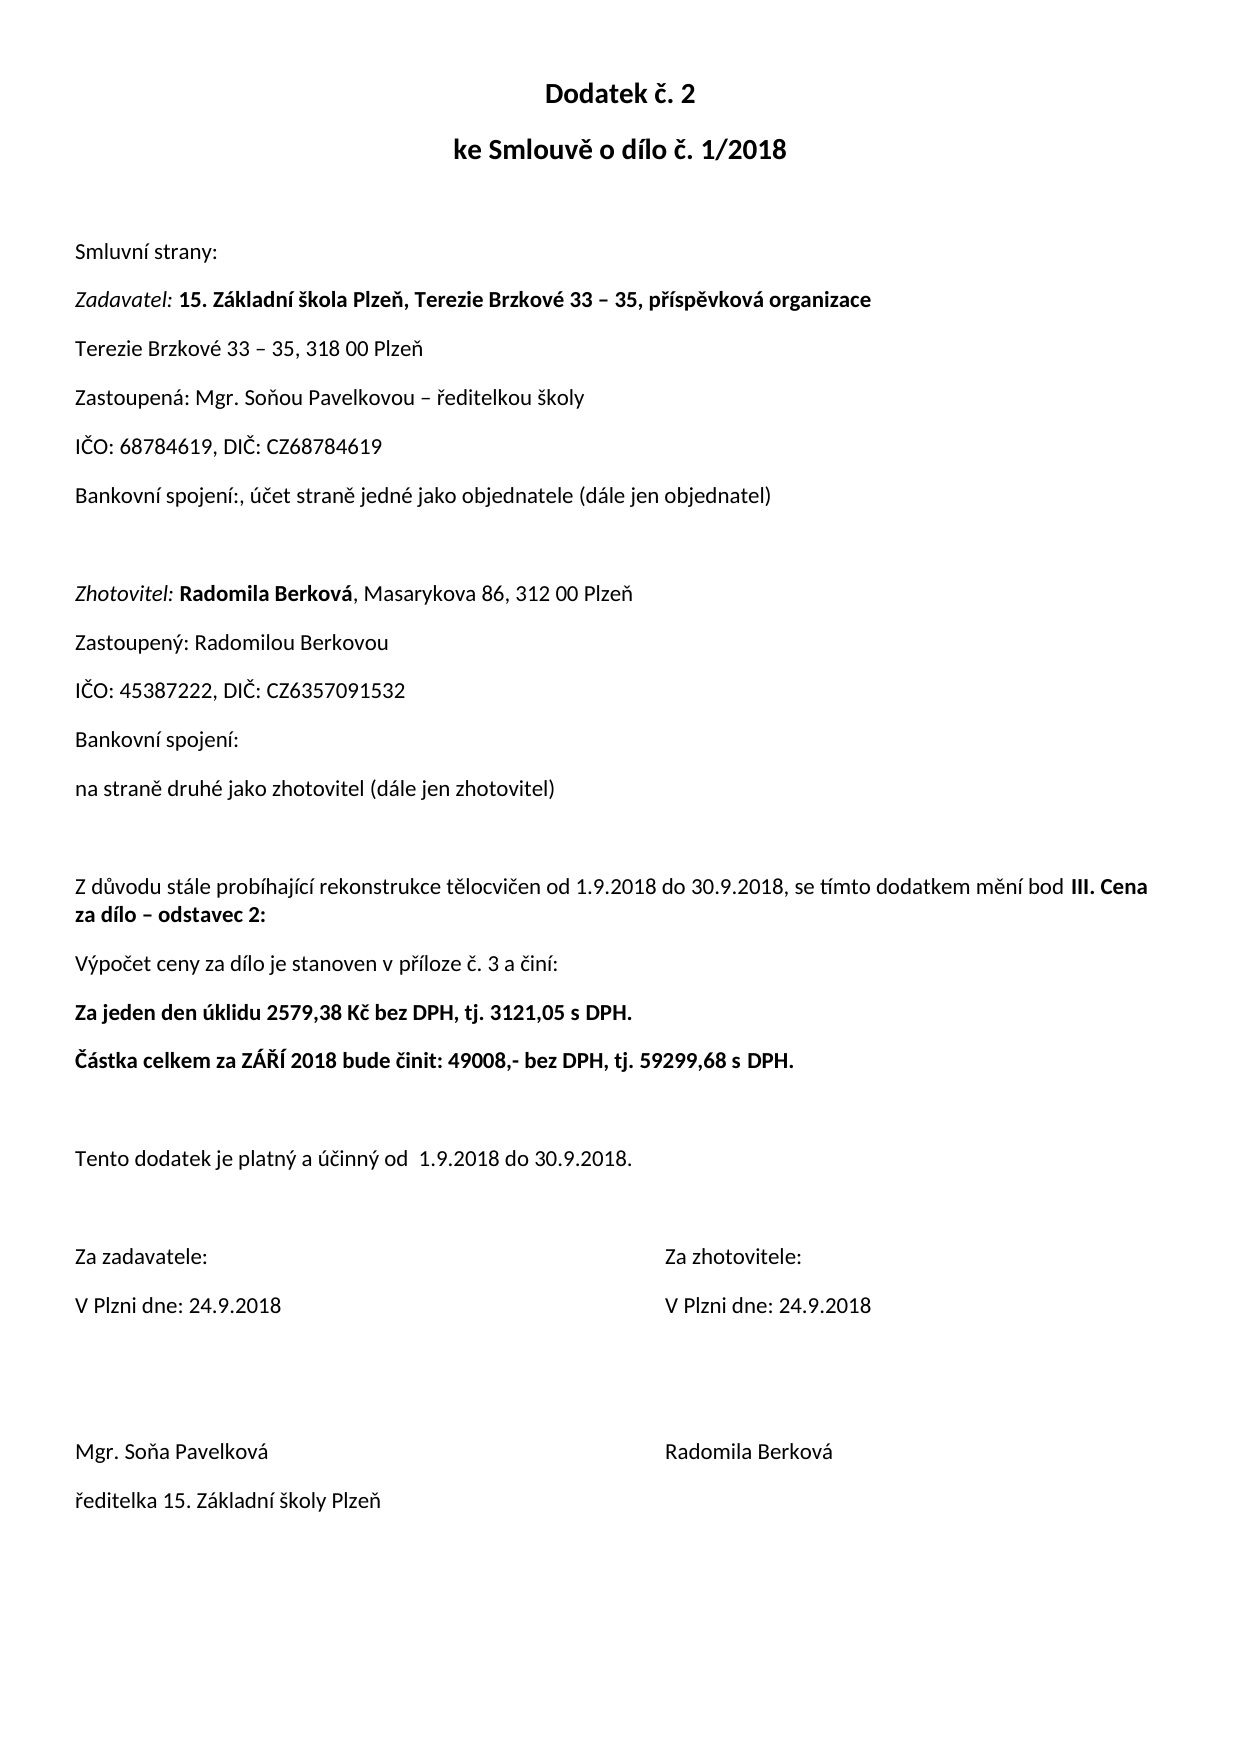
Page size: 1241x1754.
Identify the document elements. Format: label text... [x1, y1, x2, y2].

text Zastoupený: Radomilou Berkovou [75, 628, 1165, 656]
text Bankovní spojení:, účet straně jedné jako objednatele (dále jen objednatel) [75, 481, 1165, 509]
text Dodatek č. 2 [75, 75, 1165, 111]
text Za zadavatele: Za zhotovitele: [75, 1242, 1165, 1270]
text Mgr. Soňa Pavelková Radomila Berková [75, 1437, 1165, 1465]
text IČO: 68784619, DIČ: CZ68784619 [75, 432, 1165, 460]
text Zastoupená: Mgr. Soňou Pavelkovou – ředitelkou školy [75, 383, 1165, 411]
text Bankovní spojení: [75, 725, 1165, 753]
text Výpočet ceny za dílo je stanoven v příloze č. 3 a činí: [75, 949, 1165, 977]
text V Plzni dne: 24.9.2018 V Plzni dne: 24.9.2018 [75, 1291, 1165, 1319]
text Z důvodu stále probíhající rekonstrukce tělocvičen od 1.9.2018 do 30.9.2018, se tímto dodatkem mění bod III. Cena za dílo – odstavec 2: [75, 872, 1165, 928]
text IČO: 45387222, DIČ: CZ6357091532 [75, 676, 1165, 704]
text Smluvní strany: [75, 237, 1165, 265]
text Terezie Brzkové 33 – 35, 318 00 Plzeň [75, 334, 1165, 362]
text na straně druhé jako zhotovitel (dále jen zhotovitel) [75, 774, 1165, 802]
text ředitelka 15. Základní školy Plzeň [75, 1486, 1165, 1514]
text Zadavatel: 15. Základní škola Plzeň, Terezie Brzkové 33 – 35, příspěvková organizace [75, 286, 1165, 314]
text Za jeden den úklidu 2579,38 Kč bez DPH, tj. 3121,05 s DPH. [75, 998, 1165, 1026]
text Tento dodatek je platný a účinný od 1.9.2018 do 30.9.2018. [75, 1144, 1165, 1172]
text Částka celkem za ZÁŘÍ 2018 bude činit: 49008,- bez DPH, tj. 59299,68 s DPH. [75, 1046, 1165, 1074]
text ke Smlouvě o dílo č. 1/2018 [75, 131, 1165, 167]
text Zhotovitel: Radomila Berková, Masarykova 86, 312 00 Plzeň [75, 579, 1165, 607]
